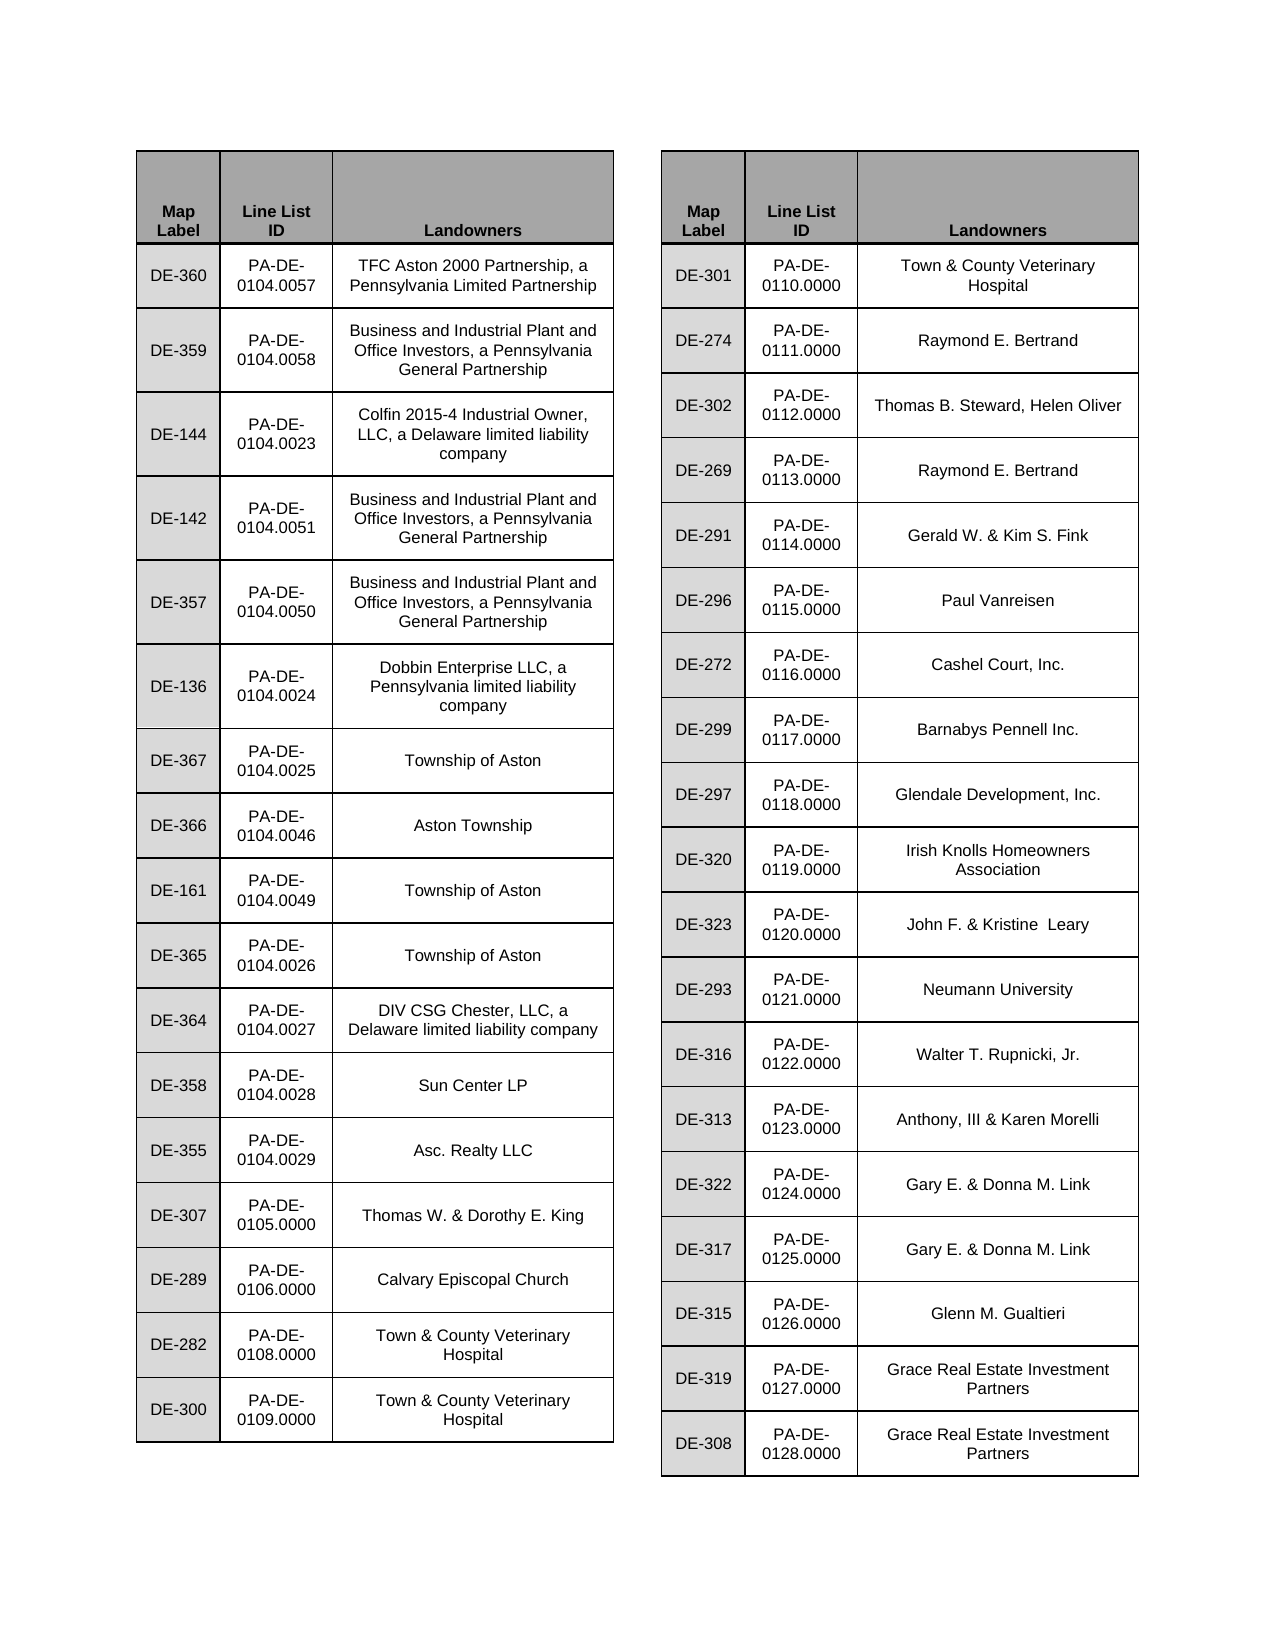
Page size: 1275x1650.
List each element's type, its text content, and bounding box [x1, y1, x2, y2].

table_cell DE-302 [662, 374, 744, 437]
table_cell TFC Aston 2000 Partnership, a Pennsylvania Limited Partnership [333, 245, 613, 307]
table_cell Irish Knolls Homeowners Association [858, 828, 1138, 891]
table_cell DE-319 [662, 1347, 744, 1410]
table_cell DE-282 [137, 1313, 219, 1376]
table_cell PA-DE-0104.0028 [221, 1053, 332, 1117]
table_cell PA-DE-0118.0000 [746, 763, 857, 826]
table_cell Township of Aston [333, 729, 613, 792]
table_cell Glendale Development, Inc. [858, 763, 1138, 826]
table_cell PA-DE-0112.0000 [746, 374, 857, 437]
table_cell PA-DE-0106.0000 [221, 1248, 332, 1311]
table_cell Cashel Court, Inc. [858, 633, 1138, 696]
table_cell Town & County Veterinary Hospital [333, 1313, 613, 1376]
table_cell PA-DE-0104.0024 [221, 645, 332, 727]
table_cell PA-DE-0116.0000 [746, 633, 857, 696]
table_header Landowners [858, 152, 1138, 242]
table_cell Raymond E. Bertrand [858, 438, 1138, 502]
table_cell Thomas W. & Dorothy E. King [333, 1183, 613, 1247]
table_cell Township of Aston [333, 859, 613, 922]
table_cell Sun Center LP [333, 1053, 613, 1117]
table_cell Business and Industrial Plant and Office Investors, a Pennsylvania General Partnership [333, 561, 613, 643]
table_cell DE-301 [662, 245, 744, 307]
table_cell Anthony, III & Karen Morelli [858, 1087, 1138, 1151]
table_cell PA-DE-0111.0000 [746, 309, 857, 372]
table_header Map Label [137, 152, 219, 242]
table_cell DE-365 [137, 924, 219, 987]
table_cell DE-367 [137, 729, 219, 792]
table_cell PA-DE-0124.0000 [746, 1152, 857, 1216]
table_cell PA-DE-0128.0000 [746, 1412, 857, 1475]
table_cell DE-144 [137, 393, 219, 475]
table_cell Town & County Veterinary Hospital [858, 245, 1138, 307]
table_cell PA-DE-0104.0051 [221, 477, 332, 559]
table_cell DE-358 [137, 1053, 219, 1117]
table_cell Grace Real Estate Investment Partners [858, 1347, 1138, 1410]
table_cell DIV CSG Chester, LLC, a Delaware limited liability company [333, 989, 613, 1052]
table_header Landowners [333, 152, 613, 242]
table_cell Gary E. & Donna M. Link [858, 1217, 1138, 1281]
table_cell DE-272 [662, 633, 744, 696]
table_cell DE-313 [662, 1087, 744, 1151]
table_cell PA-DE-0104.0049 [221, 859, 332, 922]
table_cell PA-DE-0117.0000 [746, 698, 857, 761]
table_cell John F. & Kristine Leary [858, 893, 1138, 956]
table_cell Dobbin Enterprise LLC, a Pennsylvania limited liability company [333, 645, 613, 727]
table_cell PA-DE-0115.0000 [746, 568, 857, 632]
table_cell Township of Aston [333, 924, 613, 987]
table_cell PA-DE-0110.0000 [746, 245, 857, 307]
table_cell DE-269 [662, 438, 744, 502]
table_cell DE-364 [137, 989, 219, 1052]
table_cell Neumann University [858, 958, 1138, 1021]
table_cell Aston Township [333, 794, 613, 857]
table_cell DE-291 [662, 503, 744, 567]
table_cell PA-DE-0104.0050 [221, 561, 332, 643]
table_header Line List ID [746, 152, 857, 242]
table_cell Raymond E. Bertrand [858, 309, 1138, 372]
table_cell PA-DE-0104.0023 [221, 393, 332, 475]
table_cell DE-366 [137, 794, 219, 857]
table_cell PA-DE-0104.0026 [221, 924, 332, 987]
table_cell DE-316 [662, 1023, 744, 1086]
table_cell DE-142 [137, 477, 219, 559]
table_cell Calvary Episcopal Church [333, 1248, 613, 1311]
table_header Line List ID [221, 152, 332, 242]
table_cell PA-DE-0126.0000 [746, 1282, 857, 1345]
table_cell PA-DE-0122.0000 [746, 1023, 857, 1086]
table_cell DE-317 [662, 1217, 744, 1281]
table_cell DE-300 [137, 1378, 219, 1441]
table_cell Gary E. & Donna M. Link [858, 1152, 1138, 1216]
table_cell DE-274 [662, 309, 744, 372]
table_cell DE-323 [662, 893, 744, 956]
table_cell Glenn M. Gualtieri [858, 1282, 1138, 1345]
table_cell Grace Real Estate Investment Partners [858, 1412, 1138, 1475]
table_header Map Label [662, 152, 744, 242]
table_cell PA-DE-0114.0000 [746, 503, 857, 567]
table_cell DE-299 [662, 698, 744, 761]
table_cell Thomas B. Steward, Helen Oliver [858, 374, 1138, 437]
table_cell DE-296 [662, 568, 744, 632]
table_cell PA-DE-0108.0000 [221, 1313, 332, 1376]
table_cell PA-DE-0121.0000 [746, 958, 857, 1021]
table_cell PA-DE-0113.0000 [746, 438, 857, 502]
table_cell DE-289 [137, 1248, 219, 1311]
table_cell Business and Industrial Plant and Office Investors, a Pennsylvania General Partnership [333, 477, 613, 559]
table_cell Barnabys Pennell Inc. [858, 698, 1138, 761]
table_cell DE-293 [662, 958, 744, 1021]
table_cell PA-DE-0104.0027 [221, 989, 332, 1052]
table_cell DE-322 [662, 1152, 744, 1216]
table_cell DE-136 [137, 645, 219, 727]
table_cell Town & County Veterinary Hospital [333, 1378, 613, 1441]
table_cell PA-DE-0127.0000 [746, 1347, 857, 1410]
table_cell Walter T. Rupnicki, Jr. [858, 1023, 1138, 1086]
table_cell Asc. Realty LLC [333, 1118, 613, 1182]
table_cell DE-297 [662, 763, 744, 826]
table_cell DE-320 [662, 828, 744, 891]
table_cell PA-DE-0104.0025 [221, 729, 332, 792]
table_cell DE-315 [662, 1282, 744, 1345]
table_cell Paul Vanreisen [858, 568, 1138, 632]
table_cell PA-DE-0119.0000 [746, 828, 857, 891]
table_cell PA-DE-0109.0000 [221, 1378, 332, 1441]
table_cell DE-359 [137, 309, 219, 391]
table_cell Colfin 2015-4 Industrial Owner, LLC, a Delaware limited liability company [333, 393, 613, 475]
table_cell DE-161 [137, 859, 219, 922]
table_cell PA-DE-0123.0000 [746, 1087, 857, 1151]
table_cell DE-360 [137, 245, 219, 307]
table_cell PA-DE-0105.0000 [221, 1183, 332, 1247]
table_cell DE-308 [662, 1412, 744, 1475]
table_cell PA-DE-0104.0058 [221, 309, 332, 391]
table_cell PA-DE-0125.0000 [746, 1217, 857, 1281]
table_cell PA-DE-0104.0046 [221, 794, 332, 857]
table_cell DE-357 [137, 561, 219, 643]
table_cell Gerald W. & Kim S. Fink [858, 503, 1138, 567]
table_cell Business and Industrial Plant and Office Investors, a Pennsylvania General Partnership [333, 309, 613, 391]
table_cell PA-DE-0104.0029 [221, 1118, 332, 1182]
table_cell PA-DE-0104.0057 [221, 245, 332, 307]
table_cell PA-DE-0120.0000 [746, 893, 857, 956]
table_cell DE-307 [137, 1183, 219, 1247]
table_cell DE-355 [137, 1118, 219, 1182]
